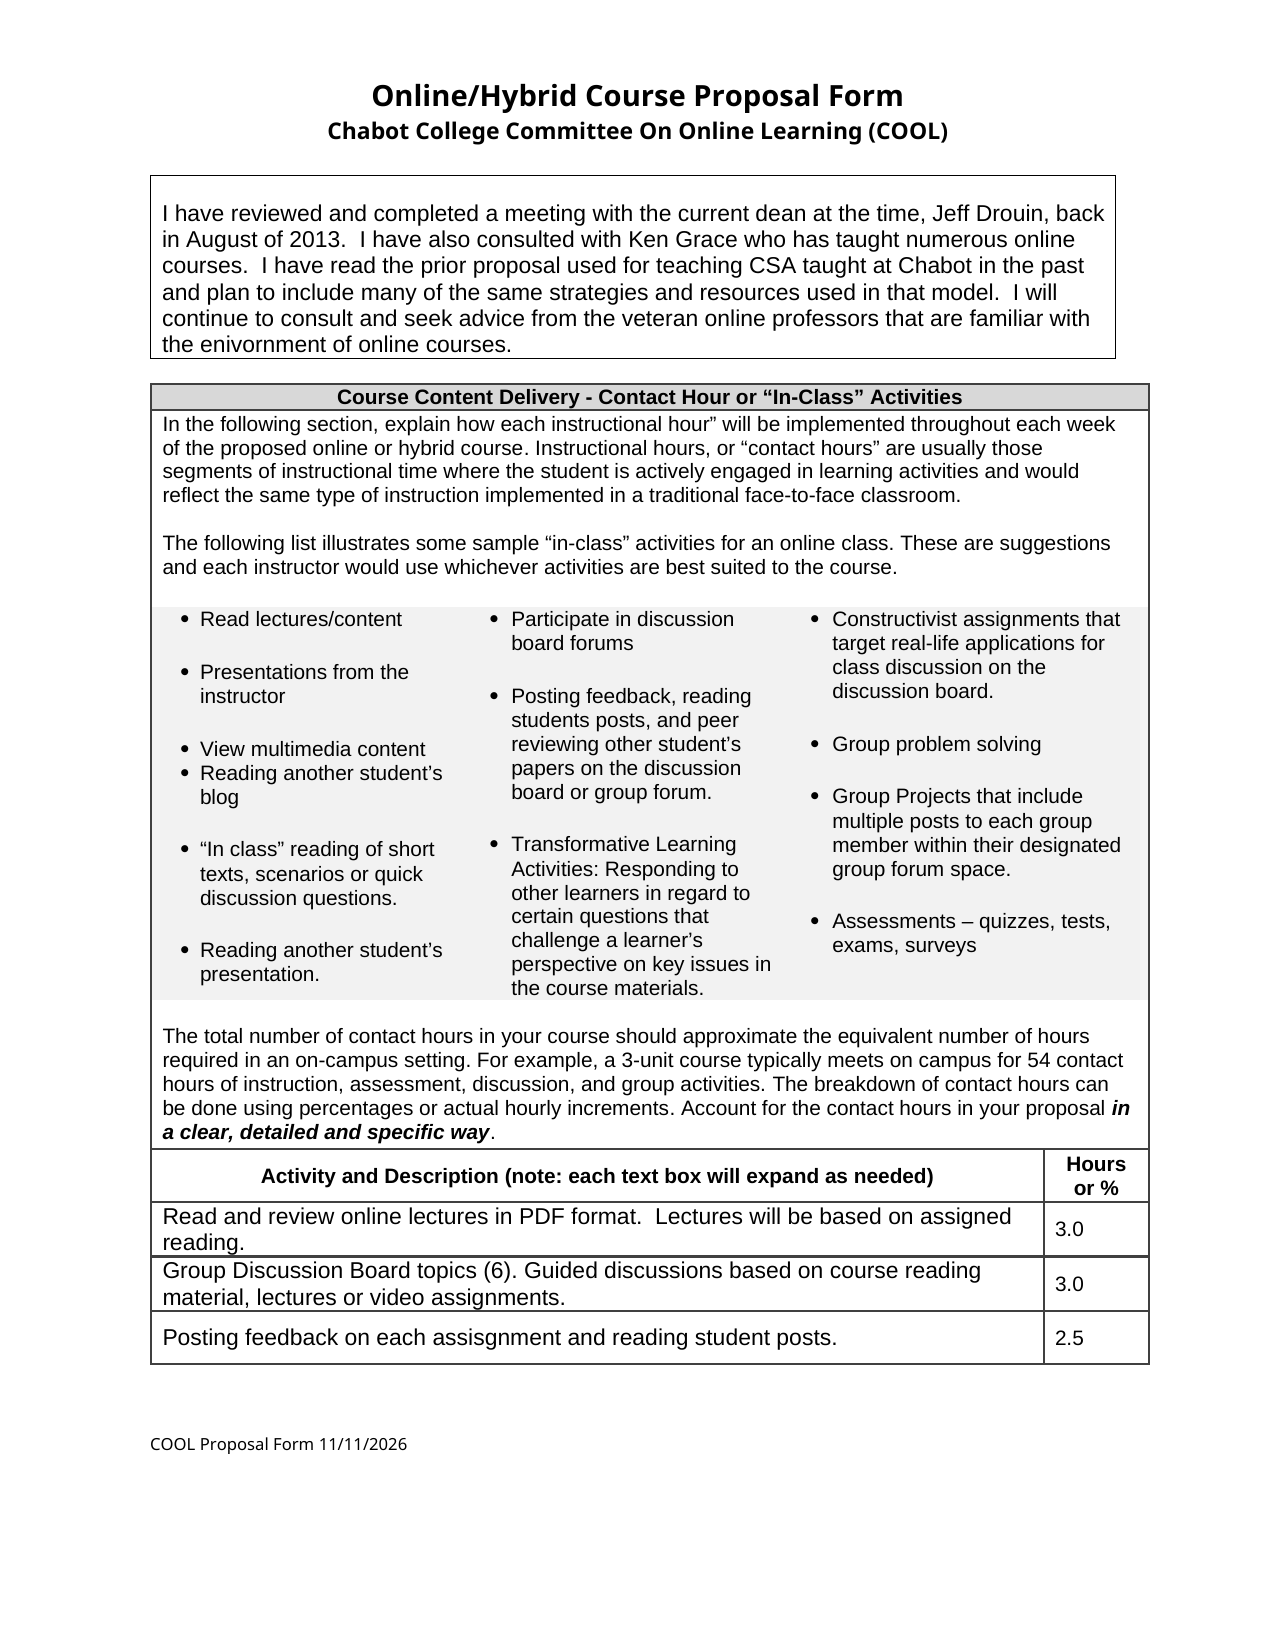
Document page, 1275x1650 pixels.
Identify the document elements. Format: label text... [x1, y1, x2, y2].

table_cell Constructivist assignments that target real-life applications for class discussion on the discussion board. Group problem solving Group Projects that include multiple posts to each group member within their designated group forum space. Assessments – quizzes, tests, exams, surveys [800, 607, 1148, 1000]
table_cell Hours or % [1045, 1150, 1148, 1201]
table_cell Read and review online lectures in PDF format. Lectures will be based on assigned reading. [152, 1203, 1043, 1255]
table_cell Activity and Description (note: each text box will expand as needed) [152, 1150, 1043, 1201]
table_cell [151, 176, 1115, 358]
table_header Course Content Delivery - Contact Hour or “In-Class” Activities [152, 385, 1148, 409]
table_cell 3.0 [1045, 1258, 1148, 1310]
table_cell 2.5 [1045, 1312, 1148, 1363]
table_cell Participate in discussion board forums Posting feedback, reading students posts, and peer reviewing other student’s papers on the discussion board or group forum. Transformative Learning Activities: Responding to other learners in regard to certain questions that challenge a learner’s perspective on key issues in the course materials. [462, 607, 800, 1000]
table_cell In the following section, explain how each instructional hour” will be implemented throughout each week of the proposed online or hybrid course. Instructional hours, or “contact hours” are usually those segments of instructional time where the student is actively engaged in learning activities and would reflect the same type of instruction implemented in a traditional face-to-face classroom. The following list illustrates some sample “in-class” activities for an online class. These are suggestions and each instructor would use whichever activities are best suited to the course. [152, 411, 1148, 607]
table_cell 3.0 [1045, 1203, 1148, 1255]
table_cell Read lectures/content Presentations from the instructor View multimedia content Reading another student’s blog “In class” reading of short texts, scenarios or quick discussion questions. Reading another student’s presentation. [152, 607, 462, 1000]
table_cell Posting feedback on each assisgnment and reading student posts. [152, 1312, 1043, 1363]
table_cell The total number of contact hours in your course should approximate the equivalent number of hours required in an on-campus setting. For example, a 3-unit course typically meets on campus for 54 contact hours of instruction, assessment, discussion, and group activities. The breakdown of contact hours can be done using percentages or actual hourly increments. Account for the contact hours in your proposal in a clear, detailed and specific way. [152, 1000, 1148, 1148]
table_cell Group Discussion Board topics (6). Guided discussions based on course reading material, lectures or video assignments. [152, 1258, 1043, 1310]
